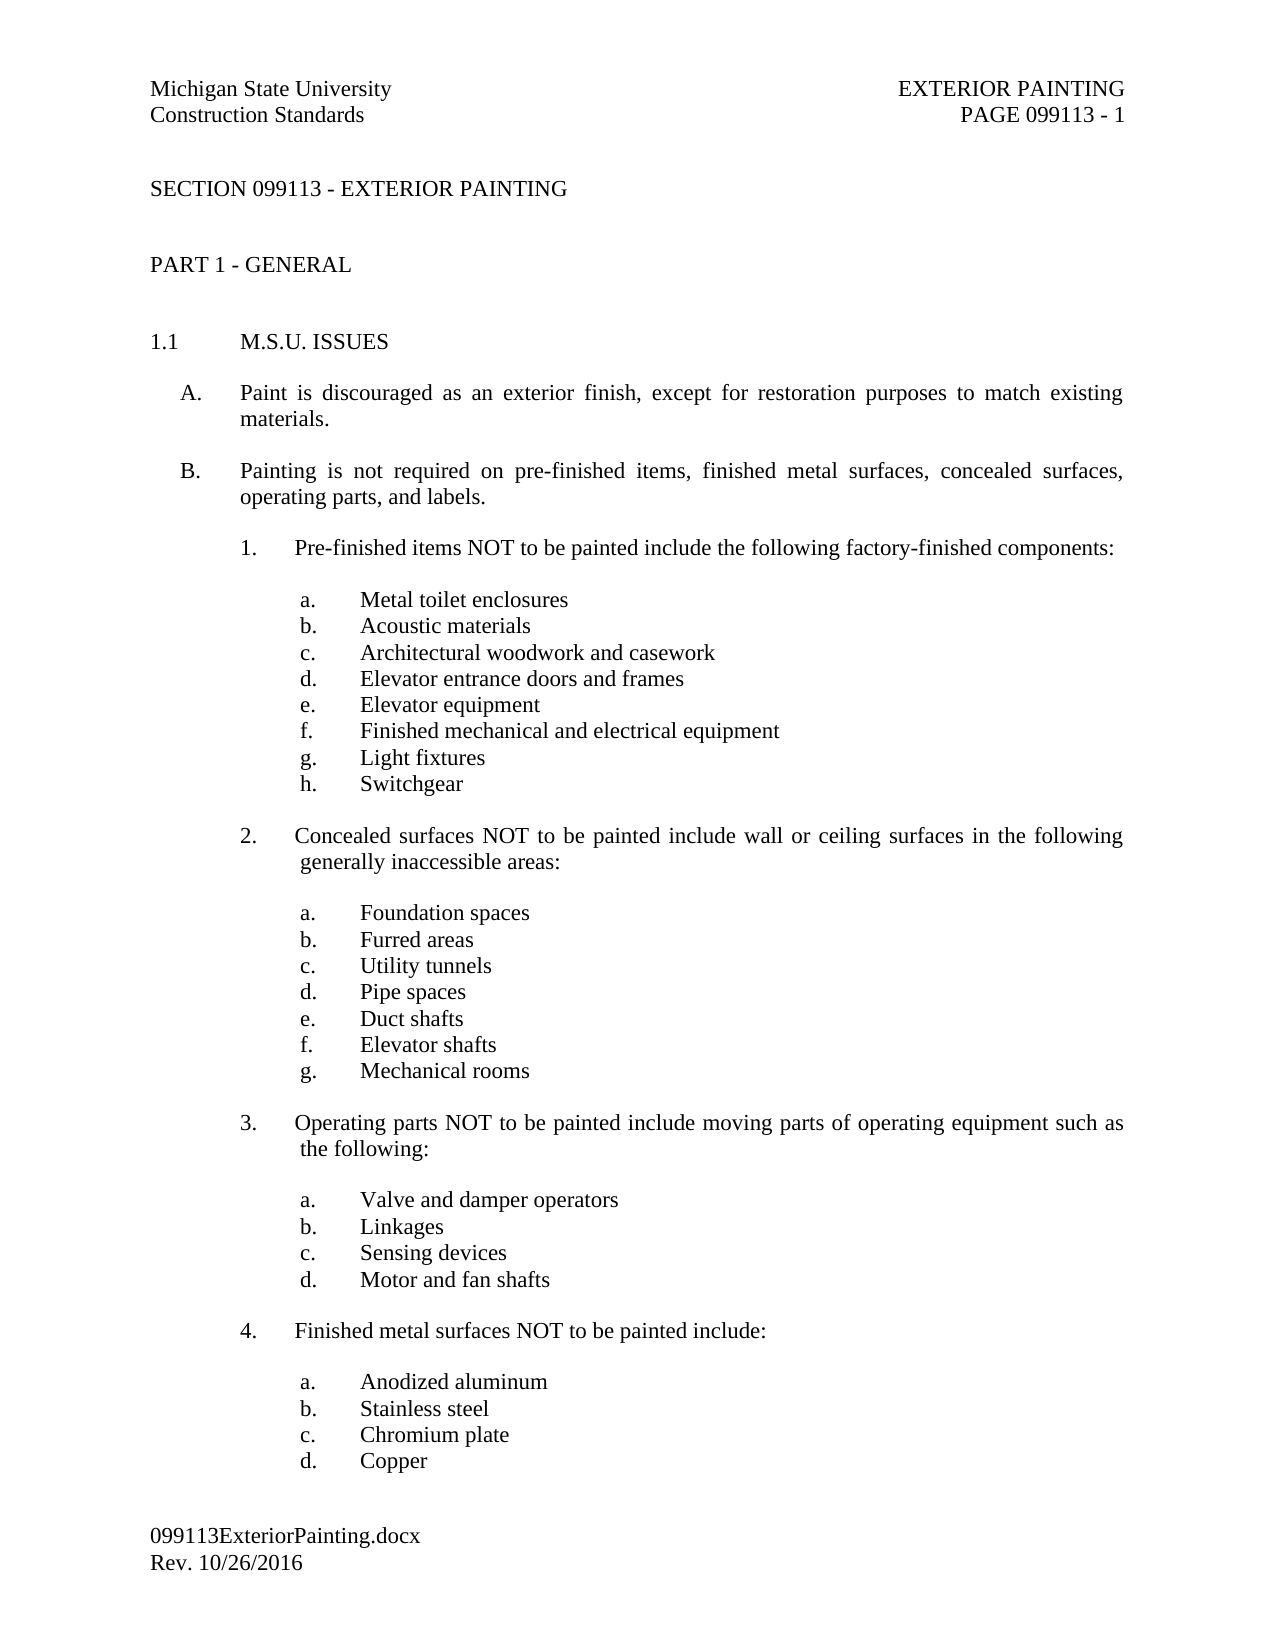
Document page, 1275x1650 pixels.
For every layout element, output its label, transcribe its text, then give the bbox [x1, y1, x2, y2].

text Concealed surfaces NOT to be painted include wall or ceiling surfaces in the following generally inaccessible areas: [240, 822, 1125, 874]
text Paint is discouraged as an exterior finish, except for restoration purposes to match existing materials. [180, 379, 1125, 432]
text Operating parts NOT to be painted include moving parts of operating equipment such as the following: [240, 1109, 1125, 1162]
text Utility tunnels [300, 952, 1125, 978]
text Anodized aluminum [300, 1368, 1125, 1395]
text Switchgear [300, 770, 1125, 797]
text Light fixtures [300, 744, 1125, 770]
text Mechanical rooms [300, 1057, 1125, 1084]
text Duct shafts [300, 1005, 1125, 1031]
text Motor and fan shafts [300, 1266, 1125, 1292]
text Linkages [300, 1213, 1125, 1239]
text Elevator equipment [300, 691, 1125, 718]
text Valve and damper operators [300, 1187, 1125, 1213]
text M.S.U. ISSUES [150, 328, 1125, 354]
text SECTION 099113 - EXTERIOR PAINTING [150, 175, 1125, 201]
text Pre-finished items NOT to be painted include the following factory-finished components: [240, 534, 1125, 561]
text Foundation spaces [300, 899, 1125, 926]
text Elevator shafts [300, 1031, 1125, 1057]
text Finished metal surfaces NOT to be painted include: [240, 1317, 1125, 1343]
text Finished mechanical and electrical equipment [300, 718, 1125, 744]
text Stainless steel [300, 1395, 1125, 1421]
text Architectural woodwork and casework [300, 638, 1125, 665]
text Furred areas [300, 926, 1125, 952]
text Copper [300, 1447, 1125, 1474]
text Elevator entrance doors and frames [300, 665, 1125, 691]
text Painting is not required on pre-finished items, finished metal surfaces, concealed surfaces, operating parts, and labels. [180, 457, 1125, 509]
text Sensing devices [300, 1239, 1125, 1266]
text Metal toilet enclosures [300, 586, 1125, 612]
text Acoustic materials [300, 612, 1125, 638]
text Chromium plate [300, 1421, 1125, 1447]
text GENERAL [150, 251, 1125, 278]
text Pipe spaces [300, 978, 1125, 1005]
